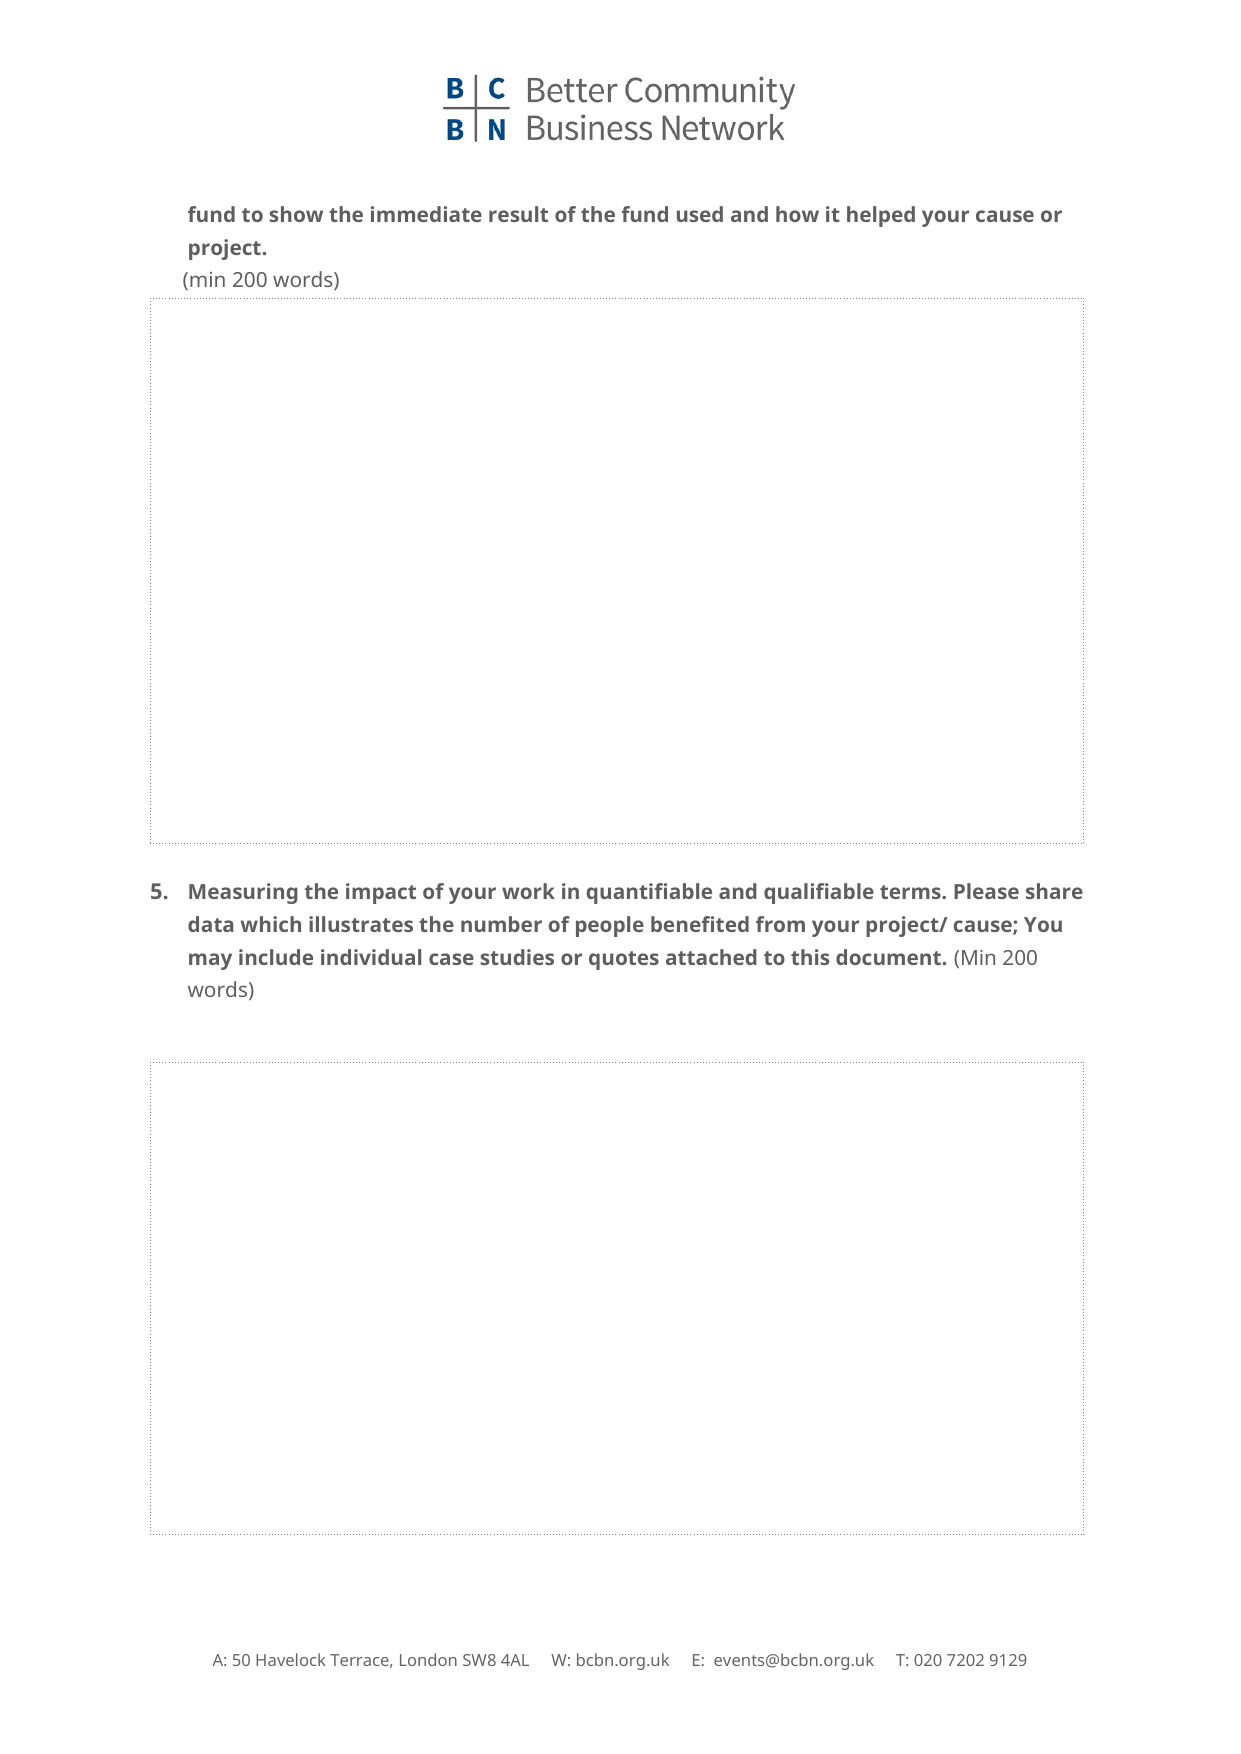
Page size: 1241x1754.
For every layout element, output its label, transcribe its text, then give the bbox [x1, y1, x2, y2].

text (min 200 words) [150, 265, 1090, 294]
list Measuring the impact of your work in quantifiable and qualifiable terms. Please share data which illustrates the number of people benefited from your project/ cause; You may include individual case studies or quotes attached to this document. (Min 200 words) [150, 876, 1090, 1004]
picture [438, 70, 802, 145]
table_header [150, 298, 1083, 843]
table_header [150, 1062, 1083, 1534]
